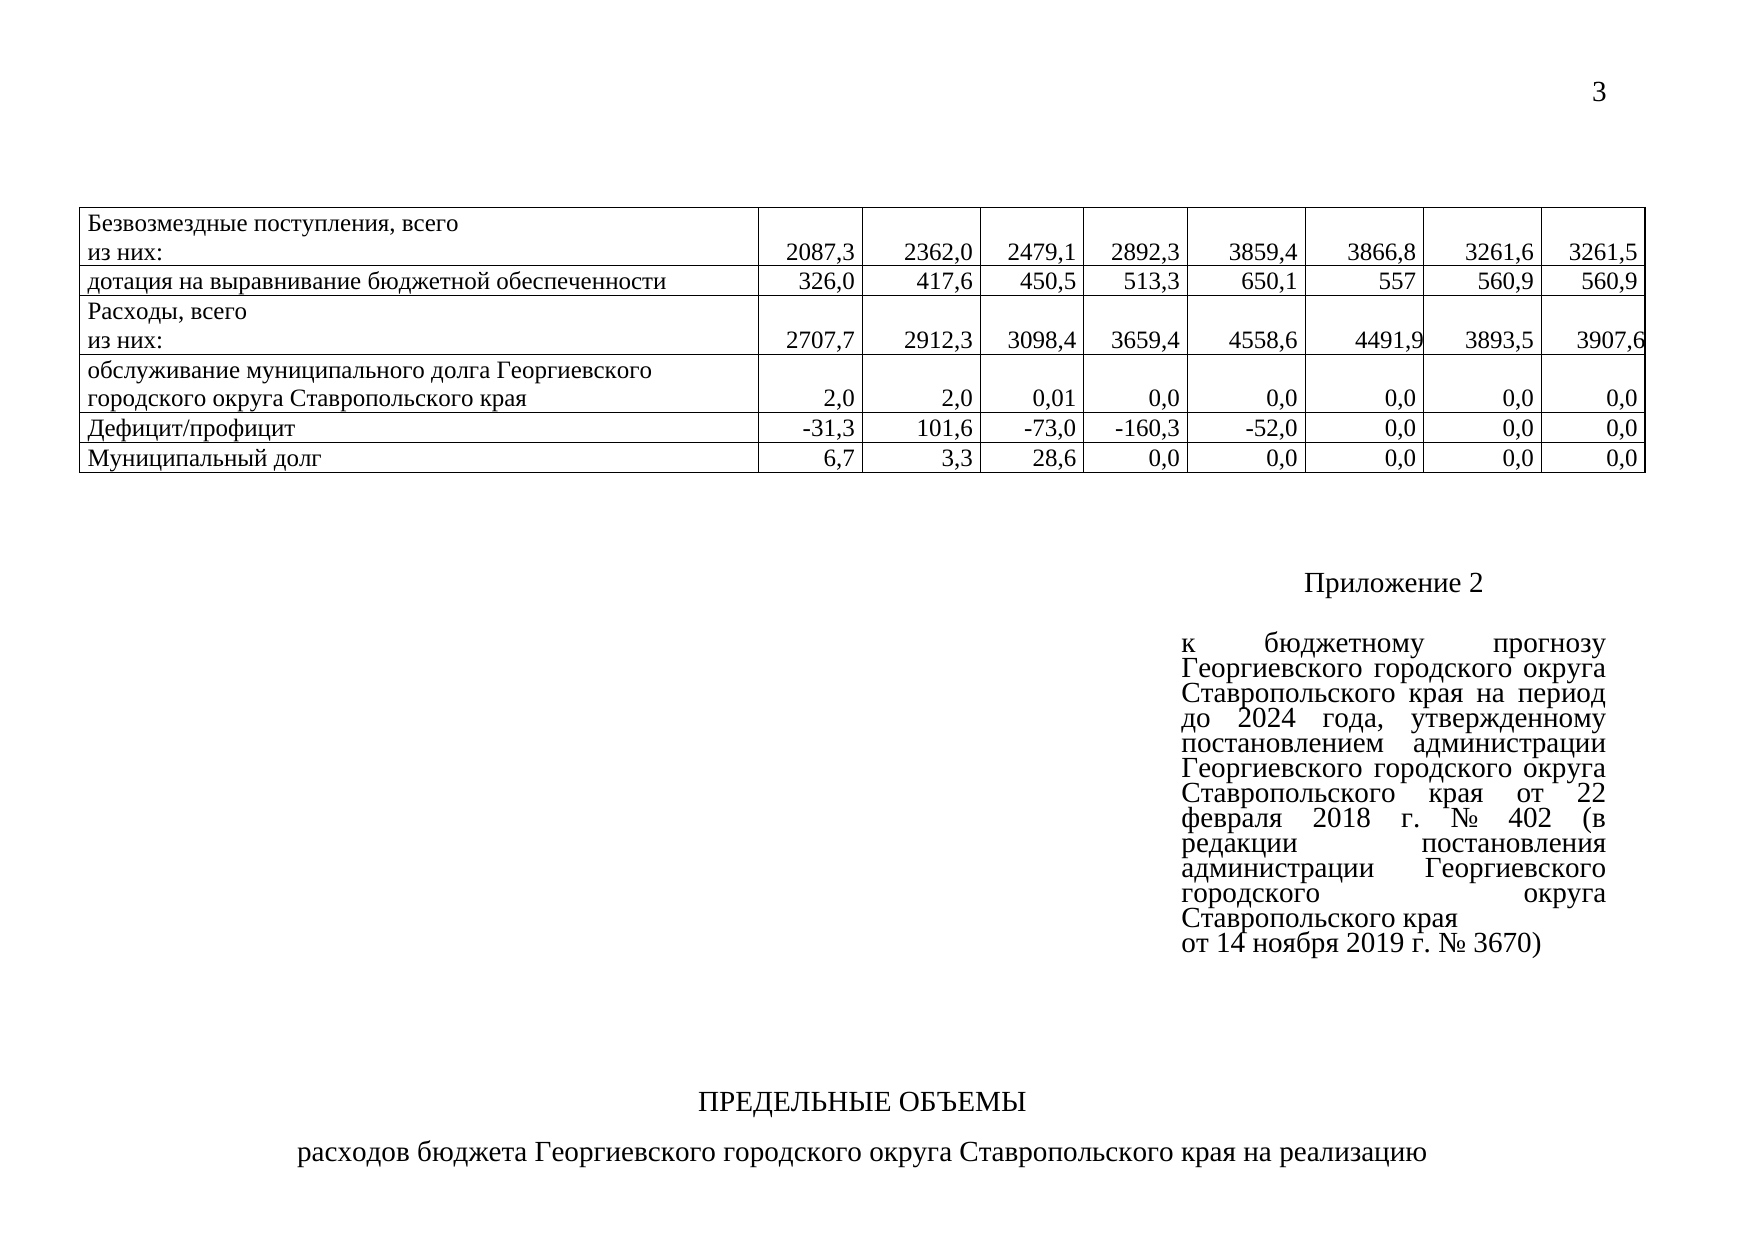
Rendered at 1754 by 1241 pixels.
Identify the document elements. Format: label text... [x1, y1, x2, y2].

table_cell 650,1 [1188, 266, 1305, 295]
table_cell 0,0 [1306, 355, 1423, 412]
table_cell 0,0 [1542, 443, 1644, 472]
table_cell 0,0 [1542, 355, 1644, 412]
table_cell 2912,3 [863, 296, 980, 354]
table_cell Расходы, всего из них: [80, 296, 758, 354]
table_cell 0,0 [1084, 443, 1187, 472]
table_cell 2,0 [759, 355, 862, 412]
table_cell 3659,4 [1084, 296, 1187, 354]
table_cell 0,0 [1084, 355, 1187, 412]
table_cell 557 [1306, 266, 1423, 295]
table_cell 0,0 [1424, 355, 1541, 412]
table_cell 3859,4 [1188, 208, 1305, 265]
table_cell 3098,4 [981, 296, 1083, 354]
table_cell 2479,1 [981, 208, 1083, 265]
text расходов бюджета Георгиевского городского округа Ставропольского края на реализацию [118, 1141, 1606, 1166]
text к бюджетному прогнозу Георгиевского городского округа Ставропольского края на период до 2024 года, утвержденному постановлением администрации Георгиевского городского округа Ставропольского края от 22 февраля 2018 г. № 402 (в редакции постановления администрации Георгиевского городского округа Ставропольского края [1181, 632, 1606, 932]
table_cell 0,0 [1542, 413, 1644, 442]
table_cell -52,0 [1188, 413, 1305, 442]
table_cell 2087,3 [759, 208, 862, 265]
table_cell 2707,7 [759, 296, 862, 354]
table_cell 0,0 [1424, 443, 1541, 472]
table_cell 0,0 [1188, 355, 1305, 412]
table_cell Муниципальный долг [80, 443, 758, 472]
table_cell 4558,6 [1188, 296, 1305, 354]
table_cell 560,9 [1424, 266, 1541, 295]
table_cell 3907,6 [1542, 296, 1644, 354]
table_cell 0,0 [1306, 443, 1423, 472]
table_cell -31,3 [759, 413, 862, 442]
table_cell 3,3 [863, 443, 980, 472]
table_cell 513,3 [1084, 266, 1187, 295]
table_cell 0,0 [1424, 413, 1541, 442]
table_cell 2892,3 [1084, 208, 1187, 265]
table_cell 560,9 [1542, 266, 1644, 295]
table_cell 4491,9 [1306, 296, 1423, 354]
text от 14 ноября 2019 г. № 3670) [1181, 932, 1606, 957]
table_cell обслуживание муниципального долга Георгиевского городского округа Ставропольского края [80, 355, 758, 412]
table_cell 28,6 [981, 443, 1083, 472]
table_cell 6,7 [759, 443, 862, 472]
table_cell 3261,6 [1424, 208, 1541, 265]
table_cell 0,01 [981, 355, 1083, 412]
table_cell 3261,5 [1542, 208, 1644, 265]
table_cell 3893,5 [1424, 296, 1541, 354]
table_cell 450,5 [981, 266, 1083, 295]
table_cell 2,0 [863, 355, 980, 412]
table_cell 0,0 [1188, 443, 1305, 472]
table_cell -160,3 [1084, 413, 1187, 442]
table_cell 3866,8 [1306, 208, 1423, 265]
text ПРЕДЕЛЬНЫЕ ОБЪЕМЫ [118, 1091, 1606, 1116]
text Приложение 2 [1181, 565, 1606, 598]
table_cell 417,6 [863, 266, 980, 295]
table_cell 326,0 [759, 266, 862, 295]
table_cell дотация на выравнивание бюджетной обеспеченности [80, 266, 758, 295]
table_cell Безвозмездные поступления, всего из них: [80, 208, 758, 265]
table_cell -73,0 [981, 413, 1083, 442]
table_cell 2362,0 [863, 208, 980, 265]
table_cell Дефицит/профицит [80, 413, 758, 442]
table_cell 101,6 [863, 413, 980, 442]
table_cell 0,0 [1306, 413, 1423, 442]
